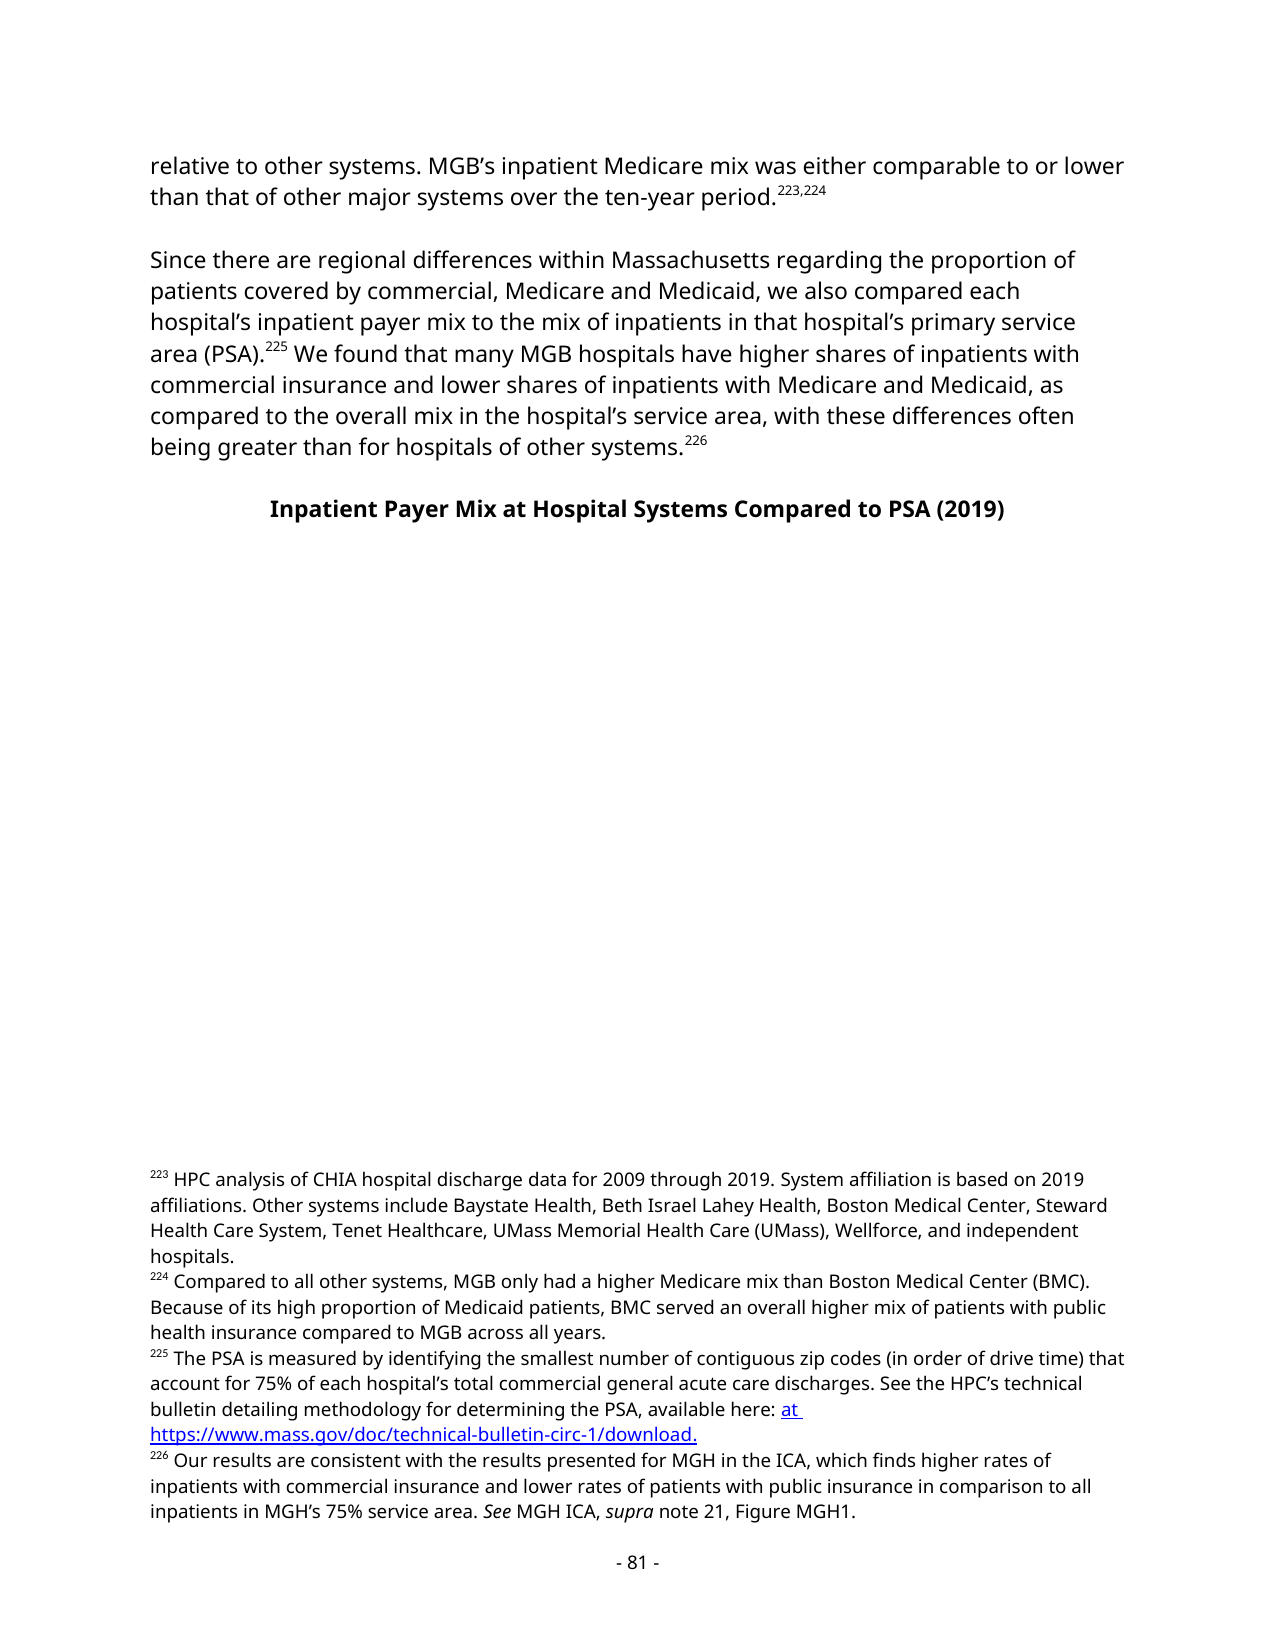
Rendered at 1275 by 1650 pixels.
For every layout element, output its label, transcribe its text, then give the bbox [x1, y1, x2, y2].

text Inpatient Payer Mix at Hospital Systems Compared to PSA (2019) [150, 493, 1125, 524]
text Since there are regional differences within Massachusetts regarding the proportion of patients covered by commercial, Medicare and Medicaid, we also compared each hospital’s inpatient payer mix to the mix of inpatients in that hospital’s primary service area (PSA). We found that many MGB hospitals have higher shares of inpatients with commercial insurance and lower shares of inpatients with Medicare and Medicaid, as compared to the overall mix in the hospital’s service area, with these differences often being greater than for hospitals of other systems. [150, 244, 1125, 462]
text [150, 150, 1125, 212]
